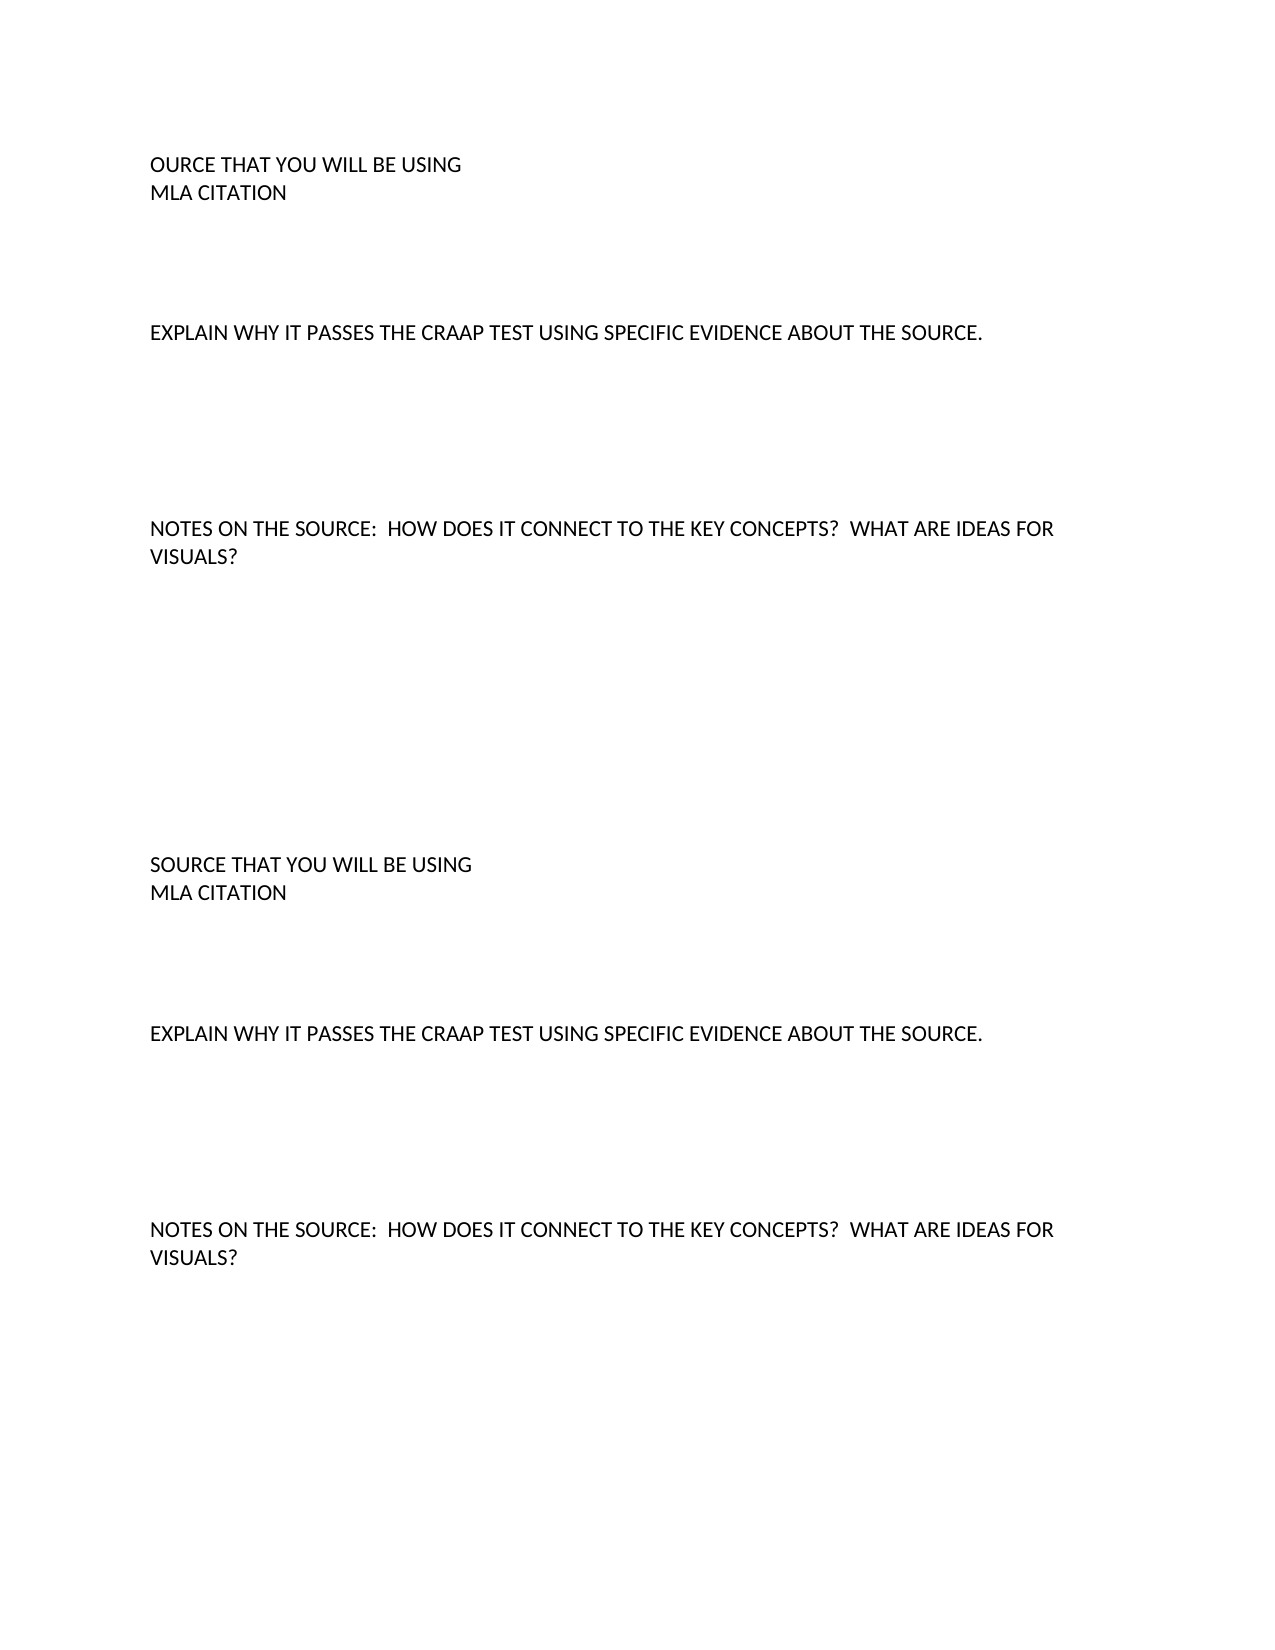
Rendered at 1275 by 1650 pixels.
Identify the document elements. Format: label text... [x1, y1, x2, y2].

text NOTES ON THE SOURCE: HOW DOES IT CONNECT TO THE KEY CONCEPTS? WHAT ARE IDEAS FOR VISUALS? [150, 514, 1125, 570]
text OURCE THAT YOU WILL BE USING [150, 150, 1125, 178]
text SOURCE THAT YOU WILL BE USING [150, 851, 1125, 878]
text EXPLAIN WHY IT PASSES THE CRAAP TEST USING SPECIFIC EVIDENCE ABOUT THE SOURCE. [150, 1019, 1125, 1047]
text NOTES ON THE SOURCE: HOW DOES IT CONNECT TO THE KEY CONCEPTS? WHAT ARE IDEAS FOR VISUALS? [150, 1215, 1125, 1271]
text MLA CITATION [150, 878, 1125, 907]
text MLA CITATION [150, 178, 1125, 206]
text EXPLAIN WHY IT PASSES THE CRAAP TEST USING SPECIFIC EVIDENCE ABOUT THE SOURCE. [150, 318, 1125, 346]
